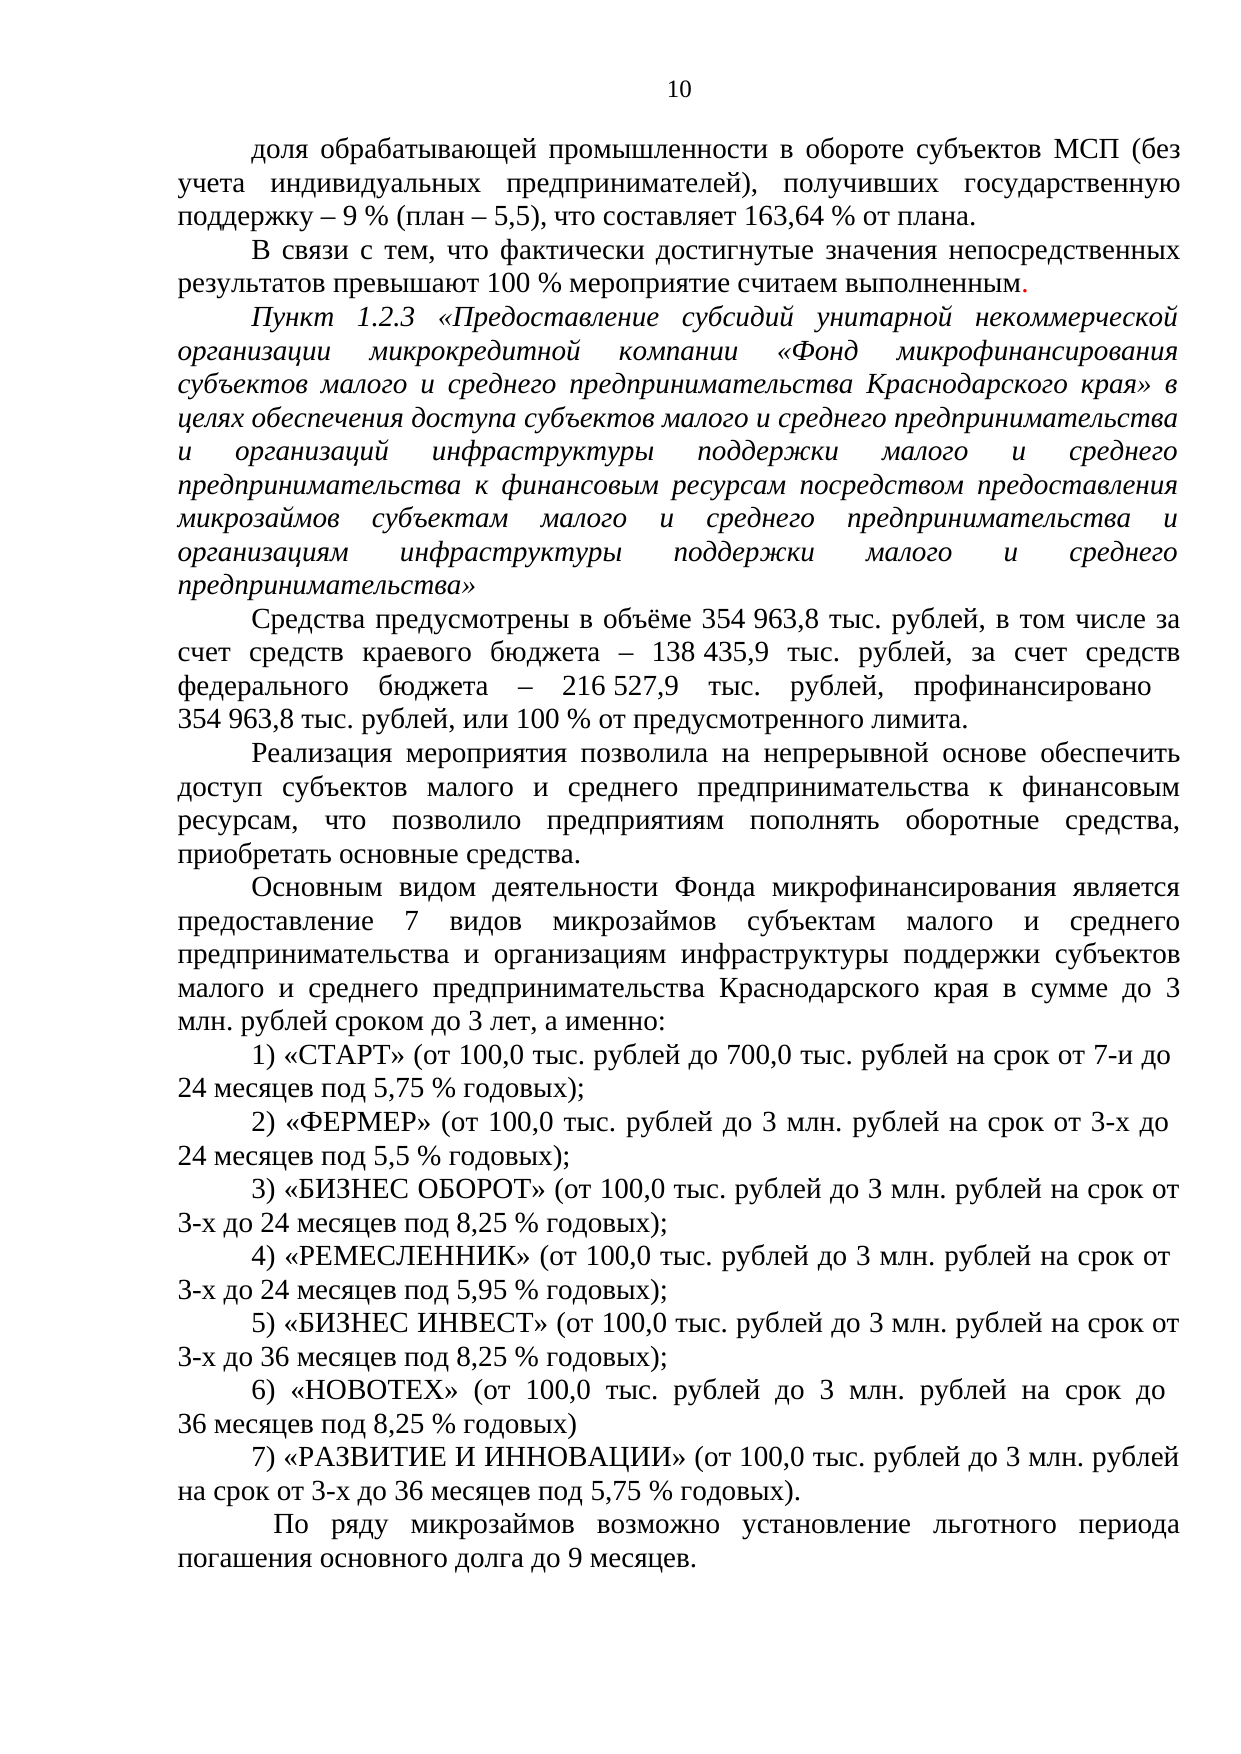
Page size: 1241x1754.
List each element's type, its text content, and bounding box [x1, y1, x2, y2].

text 4) «РЕМЕСЛЕННИК» (от 100,0 тыс. рублей до 3 млн. рублей на срок от 3-х до 24 месяцев под 5,95 % годовых); [177, 1238, 1181, 1305]
text Реализация мероприятия позволила на непрерывной основе обеспечить доступ субъектов малого и среднего предпринимательства к финансовым ресурсам, что позволило предприятиям пополнять оборотные средства, приобретать основные средства. [177, 735, 1181, 869]
text 5) «БИЗНЕС ИНВЕСТ» (от 100,0 тыс. рублей до 3 млн. рублей на срок от 3-х до 36 месяцев под 8,25 % годовых); [177, 1305, 1181, 1372]
text В связи с тем, что фактически достигнутые значения непосредственных результатов превышают 100 % мероприятие считаем выполненным. [177, 232, 1181, 299]
text доля обрабатывающей промышленности в обороте субъектов МСП (без учета индивидуальных предпринимателей), получивших государственную поддержку – 9 % (план – 5,5), что составляет 163,64 % от плана. [177, 131, 1181, 232]
text Основным видом деятельности Фонда микрофинансирования является предоставление 7 видов микрозаймов субъектам малого и среднего предпринимательства и организациям инфраструктуры поддержки субъектов малого и среднего предпринимательства Краснодарского края в сумме до 3 млн. рублей сроком до 3 лет, а именно: [177, 869, 1181, 1037]
text По ряду микрозаймов возможно установление льготного периода погашения основного долга до 9 месяцев. [177, 1507, 1181, 1574]
text 1) «СТАРТ» (от 100,0 тыс. рублей до 700,0 тыс. рублей на срок от 7-и до 24 месяцев под 5,75 % годовых); [177, 1037, 1181, 1104]
text 3) «БИЗНЕС ОБОРОТ» (от 100,0 тыс. рублей до 3 млн. рублей на срок от 3-х до 24 месяцев под 8,25 % годовых); [177, 1171, 1181, 1238]
text 2) «ФЕРМЕР» (от 100,0 тыс. рублей до 3 млн. рублей на срок от 3-х до 24 месяцев под 5,5 % годовых); [177, 1104, 1181, 1171]
text Средства предусмотрены в объёме 354 963,8 тыс. рублей, в том числе за счет средств краевого бюджета – 138 435,9 тыс. рублей, за счет средств федерального бюджета – 216 527,9 тыс. рублей, профинансировано 354 963,8 тыс. рублей, или 100 % от предусмотренного лимита. [177, 601, 1181, 735]
text 6) «НОВОТЕХ» (от 100,0 тыс. рублей до 3 млн. рублей на срок до 36 месяцев под 8,25 % годовых) [177, 1372, 1181, 1439]
text 7) «РАЗВИТИЕ И ИННОВАЦИИ» (от 100,0 тыс. рублей до 3 млн. рублей на срок от 3-х до 36 месяцев под 5,75 % годовых). [177, 1439, 1181, 1507]
text Пункт 1.2.3 «Предоставление субсидий унитарной некоммерческой организации микрокредитной компании «Фонд микрофинансирования субъектов малого и среднего предпринимательства Краснодарского края» в целях обеспечения доступа субъектов малого и среднего предпринимательства и организаций инфраструктуры поддержки малого и среднего предпринимательства к финансовым ресурсам посредством предоставления микрозаймов субъектам малого и среднего предпринимательства и организациям инфраструктуры поддержки малого и среднего предпринимательства» [177, 299, 1181, 601]
